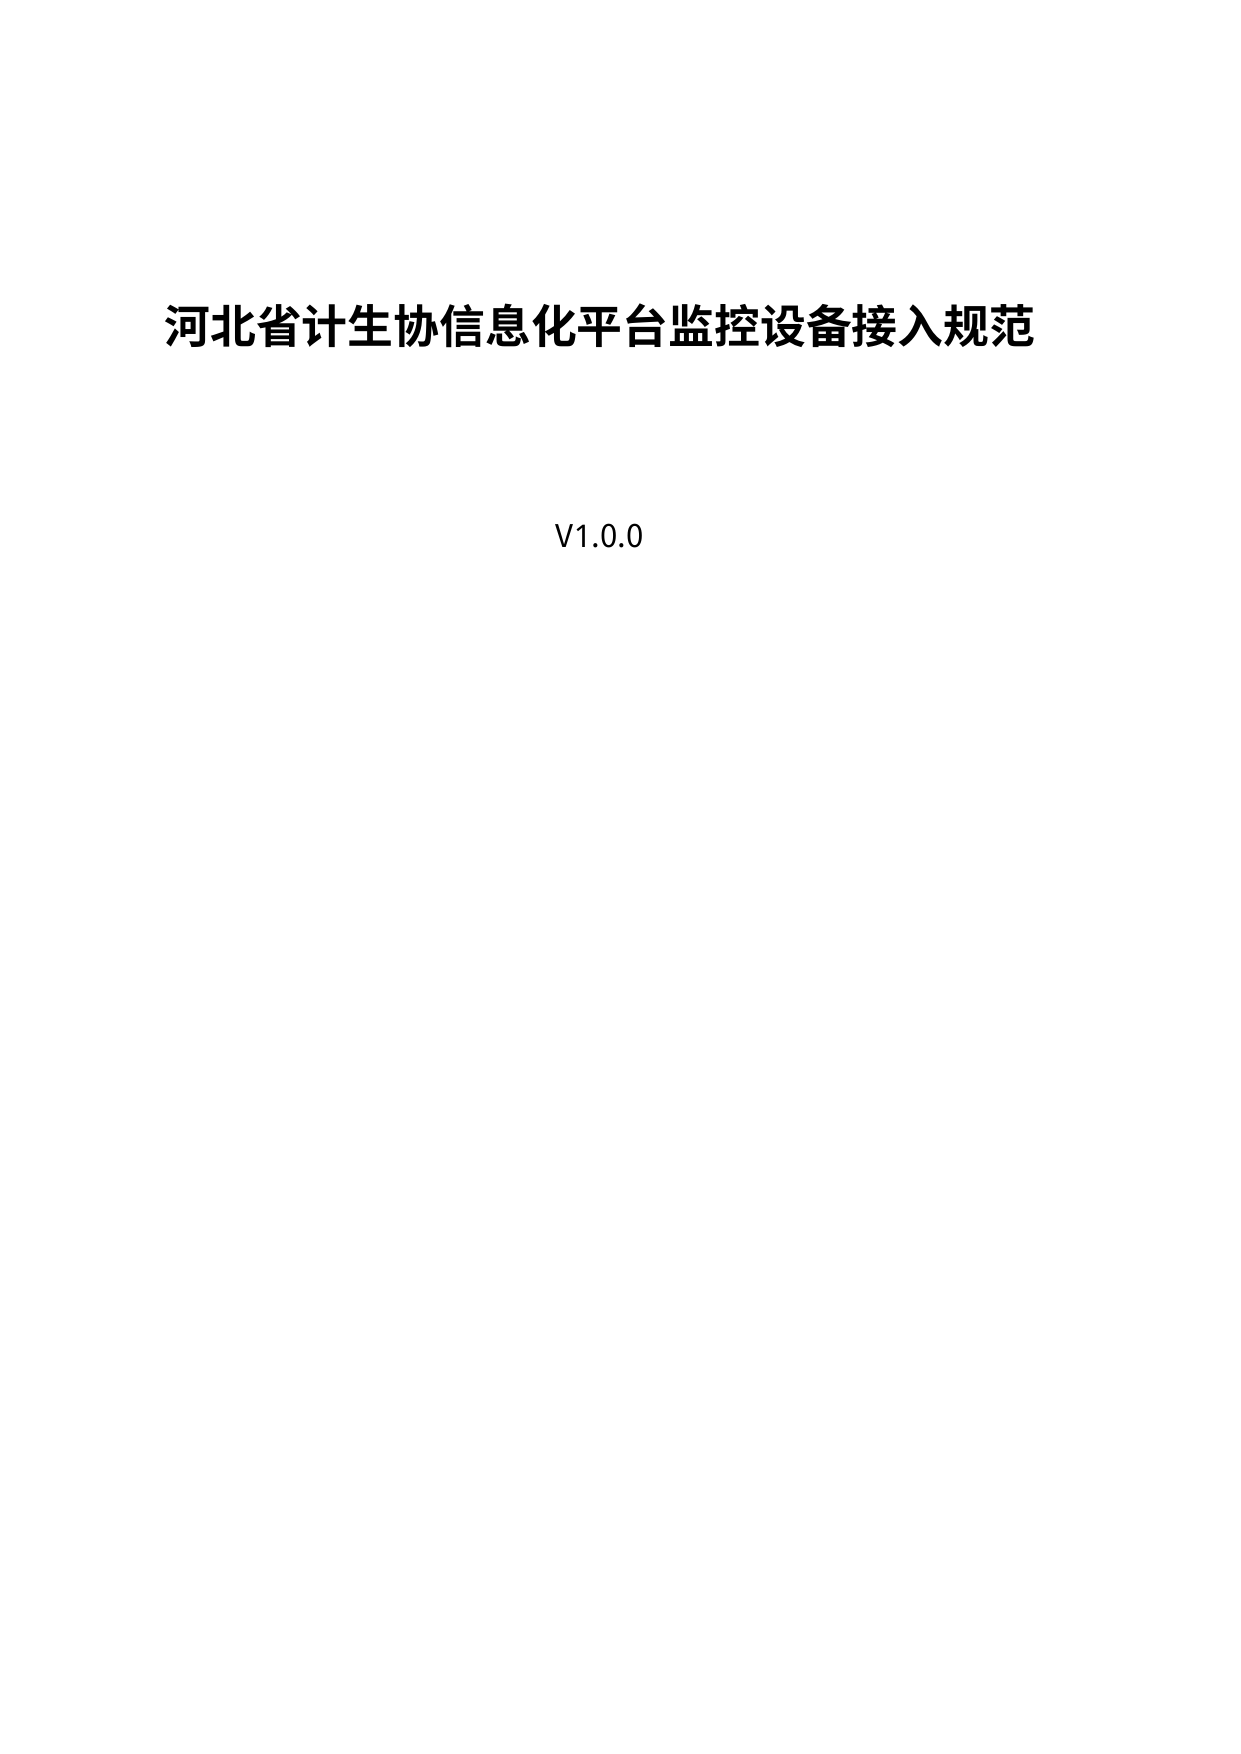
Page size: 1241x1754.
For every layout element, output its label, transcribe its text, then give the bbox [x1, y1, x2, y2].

text 河北省计生协信息化平台监控设备接入规范 [77, 274, 1122, 372]
text V1.0.0 [77, 502, 1122, 567]
